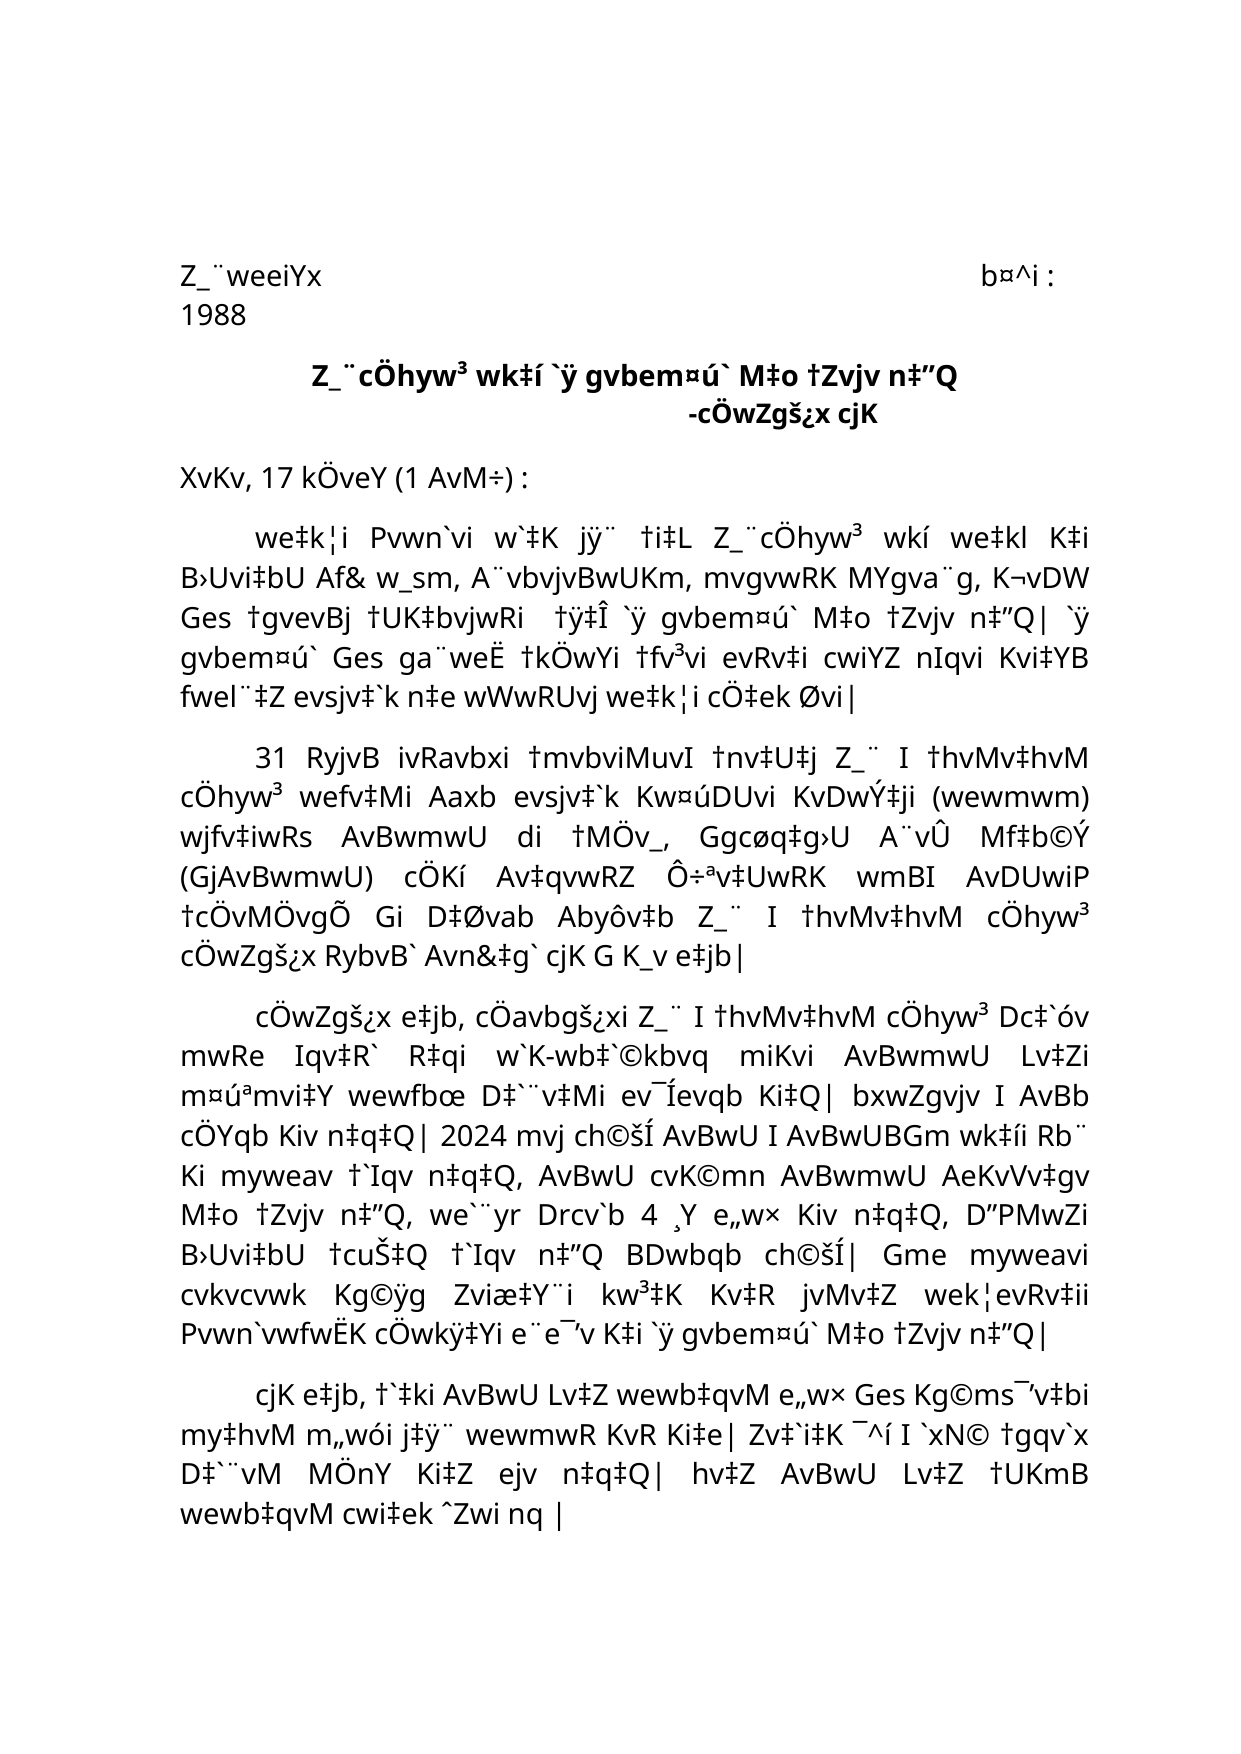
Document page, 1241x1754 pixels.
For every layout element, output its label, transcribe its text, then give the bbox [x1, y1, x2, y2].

text Z_¨weeiYx b¤^i : 1988 [180, 255, 1090, 334]
text cjK e‡jb, †`‡ki AvBwU Lv‡Z wewb‡qvM e„w× Ges Kg©ms¯’v‡bi my‡hvM m„wói j‡ÿ¨ wewmwR KvR Ki‡e| Zv‡`i‡K ¯^í I `xN© †gqv`x D‡`¨vM MÖnY Ki‡Z ejv n‡q‡Q| hv‡Z AvBwU Lv‡Z †UKmB wewb‡qvM cwi‡ek ˆZwi nq | [180, 1374, 1090, 1533]
text Z_¨cÖhyw³ wk‡í `ÿ gvbem¤ú` M‡o †Zvjv n‡”Q [180, 355, 1090, 395]
text -cÖwZgš¿x cjK [180, 395, 1090, 432]
text cÖwZgš¿x e‡jb, cÖavbgš¿xi Z_¨ I †hvMv‡hvM cÖhyw³ Dc‡`óv mwRe Iqv‡R` R‡qi w`K-wb‡`©kbvq miKvi AvBwmwU Lv‡Zi m¤úªmvi‡Y wewfbœ D‡`¨v‡Mi ev¯Íevqb Ki‡Q| bxwZgvjv I AvBb cÖYqb Kiv n‡q‡Q| 2024 mvj ch©šÍ AvBwU I AvBwUBGm wk‡íi Rb¨ Ki myweav †`Iqv n‡q‡Q, AvBwU cvK©mn AvBwmwU AeKvVv‡gv M‡o †Zvjv n‡”Q, we`¨yr Drcv`b 4 ¸Y e„w× Kiv n‡q‡Q, D”PMwZi B›Uvi‡bU †cuŠ‡Q †`Iqv n‡”Q BDwbqb ch©šÍ| Gme myweavi cvkvcvwk Kg©ÿg Zviæ‡Y¨i kw³‡K Kv‡R jvMv‡Z wek¦evRv‡ii Pvwn`vwfwËK cÖwkÿ‡Yi e¨e¯’v K‡i `ÿ gvbem¤ú` M‡o †Zvjv n‡”Q| [180, 996, 1090, 1353]
text XvKv, 17 kÖveY (1 AvM÷) : [180, 457, 1090, 497]
text 31 RyjvB ivRavbxi †mvbviMuvI †nv‡U‡j Z_¨ I †hvMv‡hvM cÖhyw³ wefv‡Mi Aaxb evsjv‡`k Kw¤úDUvi KvDwÝ‡ji (wewmwm) wjfv‡iwRs AvBwmwU di †MÖv_, Ggcøq‡g›U A¨vÛ Mf‡b©Ý (GjAvBwmwU) cÖKí Av‡qvwRZ Ô÷ªv‡UwRK wmBI AvDUwiP †cÖvMÖvgÕ Gi D‡Øvab Abyôv‡b Z_¨ I †hvMv‡hvM cÖhyw³ cÖwZgš¿x RybvB` Avn&‡g` cjK G K_v e‡jb| [180, 737, 1090, 975]
text we‡k¦i Pvwn`vi w`‡K jÿ¨ †i‡L Z_¨cÖhyw³ wkí we‡kl K‡i B›Uvi‡bU Af& w_sm, A¨vbvjvBwUKm, mvgvwRK MYgva¨g, K¬vDW Ges †gvevBj †UK‡bvjwRi †ÿ‡Î `ÿ gvbem¤ú` M‡o †Zvjv n‡”Q| `ÿ gvbem¤ú` Ges ga¨weË †kÖwYi †fv³vi evRv‡i cwiYZ nIqvi Kvi‡YB fwel¨‡Z evsjv‡`k n‡e wWwRUvj we‡k¦i cÖ‡ek Øvi| [180, 518, 1090, 716]
